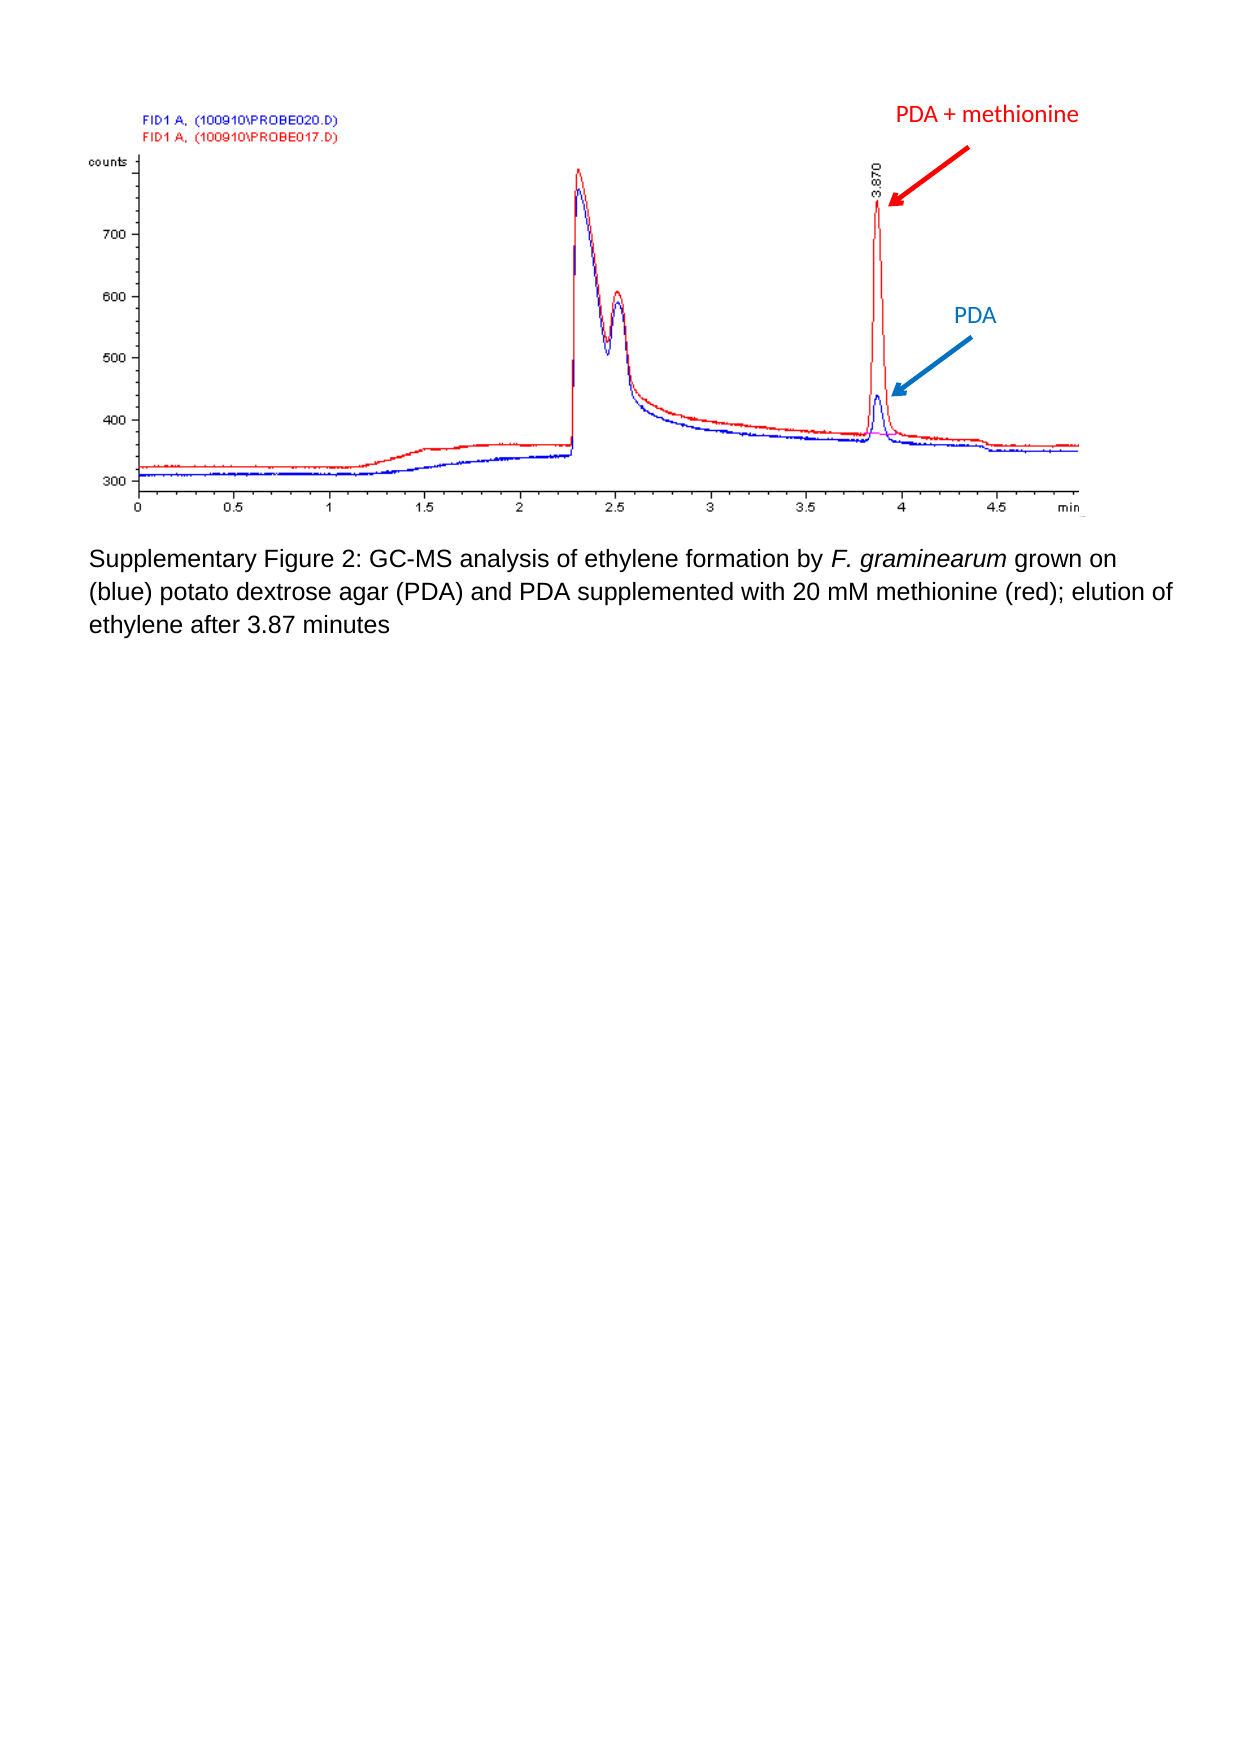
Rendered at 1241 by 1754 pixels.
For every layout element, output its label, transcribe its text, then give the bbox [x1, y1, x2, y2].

picture [912, 113, 920, 120]
picture [1024, 113, 1031, 120]
picture [71, 113, 1079, 517]
text Supplementary Figure 2: GC-MS analysis of ethylene formation by F. graminearum grown on (blue) potato dextrose agar (PDA) and PDA supplemented with 20 mM methionine (red); elution of ethylene after 3.87 minutes [89, 544, 1181, 639]
